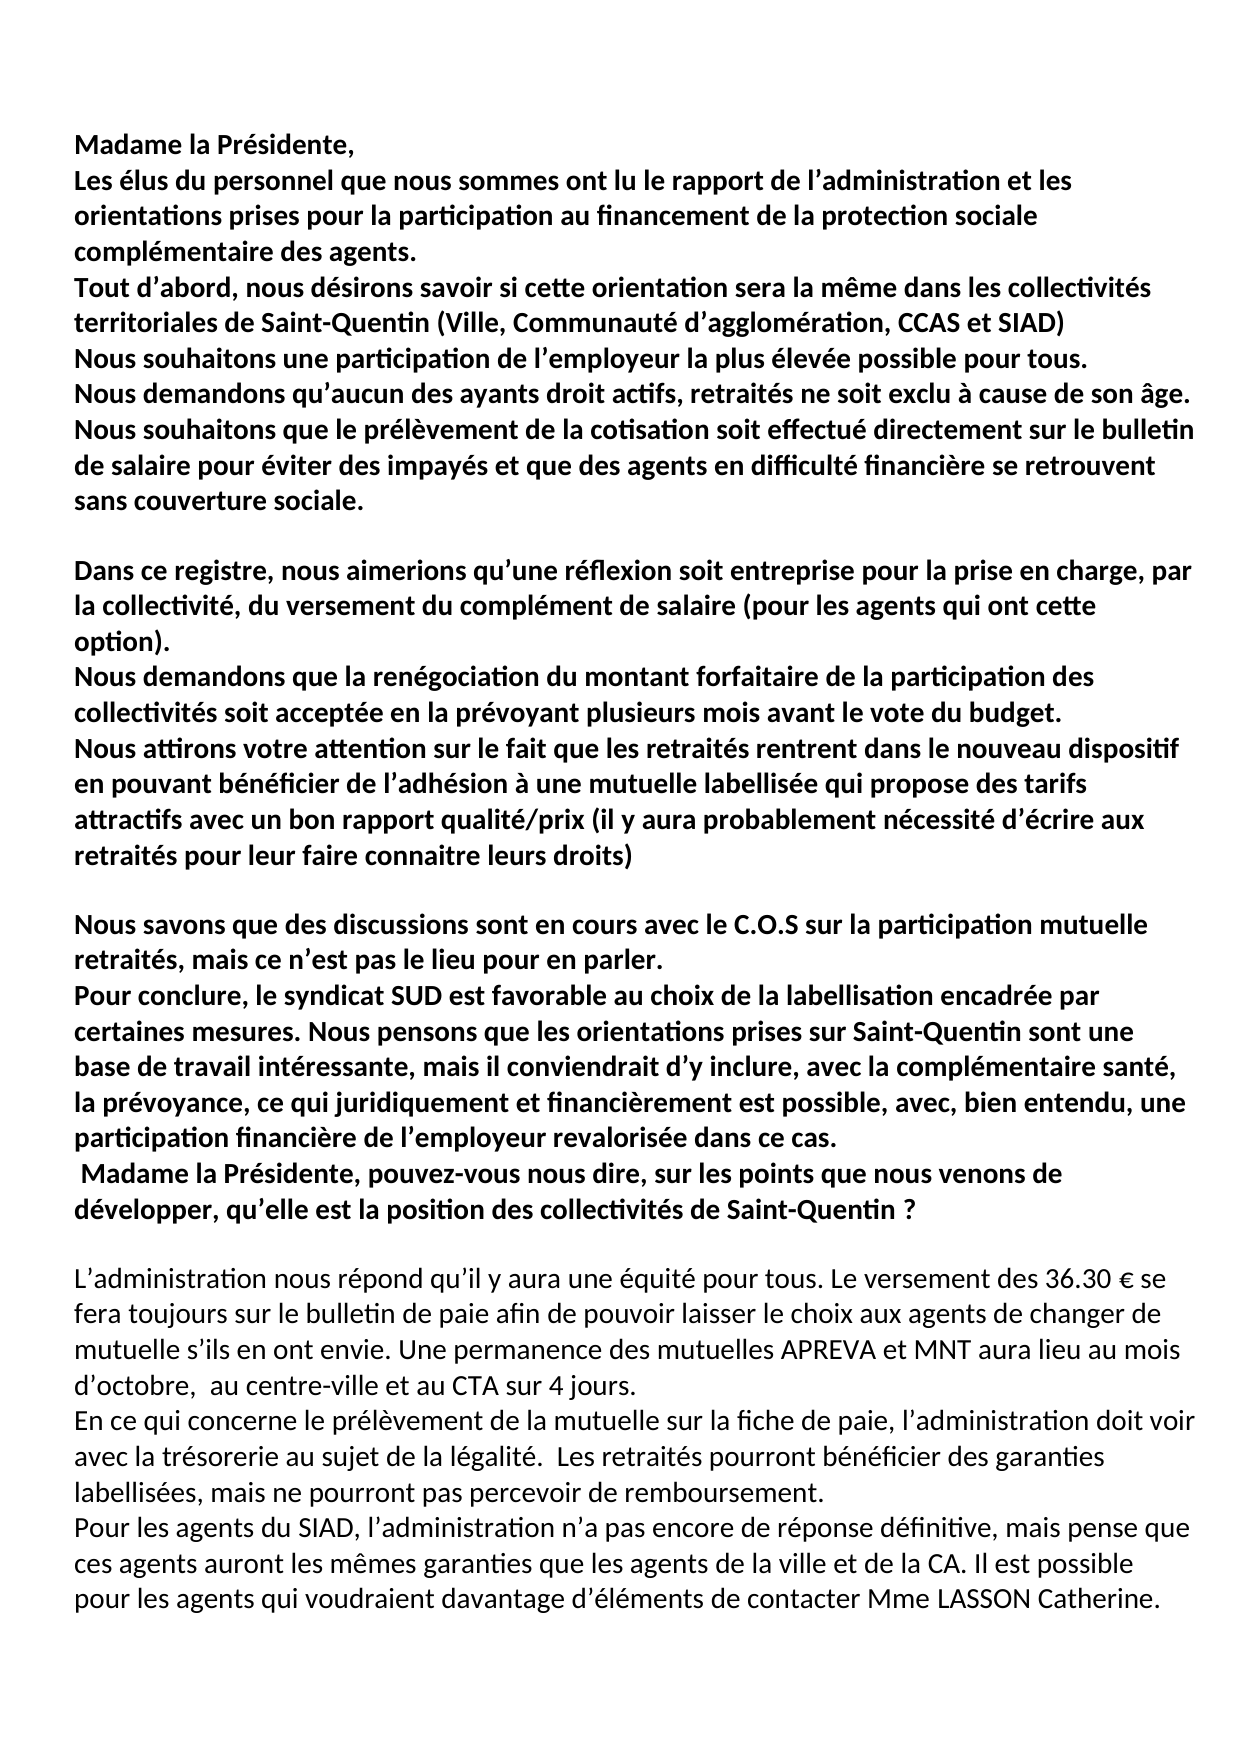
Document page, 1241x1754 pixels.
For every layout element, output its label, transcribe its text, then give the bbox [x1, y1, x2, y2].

text Nous souhaitons que le prélèvement de la cotisation soit effectué directement sur le bulletin de salaire pour éviter des impayés et que des agents en difficulté financière se retrouvent sans couverture sociale. [74, 411, 1196, 518]
text Dans ce registre, nous aimerions qu’une réflexion soit entreprise pour la prise en charge, par la collectivité, du versement du complément de salaire (pour les agents qui ont cette option). [74, 552, 1196, 658]
text En ce qui concerne le prélèvement de la mutuelle sur la fiche de paie, l’administration doit voir avec la trésorerie au sujet de la légalité. Les retraités pourront bénéficier des garanties labellisées, mais ne pourront pas percevoir de remboursement. [74, 1402, 1196, 1509]
text Madame la Présidente, [74, 126, 1196, 162]
text Les élus du personnel que nous sommes ont lu le rapport de l’administration et les orientations prises pour la participation au financement de la protection sociale complémentaire des agents. [74, 162, 1196, 269]
text Nous souhaitons une participation de l’employeur la plus élevée possible pour tous. [74, 340, 1196, 376]
text Madame la Présidente, pouvez-vous nous dire, sur les points que nous venons de développer, qu’elle est la position des collectivités de Saint-Quentin ? [74, 1155, 1196, 1226]
text Pour conclure, le syndicat SUD est favorable au choix de la labellisation encadrée par certaines mesures. Nous pensons que les orientations prises sur Saint-Quentin sont une base de travail intéressante, mais il conviendrait d’y inclure, avec la complémentaire santé, la prévoyance, ce qui juridiquement et financièrement est possible, avec, bien entendu, une participation financière de l’employeur revalorisée dans ce cas. [74, 977, 1196, 1155]
text Nous demandons qu’aucun des ayants droit actifs, retraités ne soit exclu à cause de son âge. [74, 376, 1196, 411]
text Nous savons que des discussions sont en cours avec le C.O.S sur la participation mutuelle retraités, mais ce n’est pas le lieu pour en parler. [74, 906, 1196, 977]
text Nous attirons votre attention sur le fait que les retraités rentrent dans le nouveau dispositif en pouvant bénéficier de l’adhésion à une mutuelle labellisée qui propose des tarifs attractifs avec un bon rapport qualité/prix (il y aura probablement nécessité d’écrire aux retraités pour leur faire connaitre leurs droits) [74, 730, 1196, 872]
text L’administration nous répond qu’il y aura une équité pour tous. Le versement des 36.30 € se fera toujours sur le bulletin de paie afin de pouvoir laisser le choix aux agents de changer de mutuelle s’ils en ont envie. Une permanence des mutuelles APREVA et MNT aura lieu au mois d’octobre, au centre-ville et au CTA sur 4 jours. [74, 1260, 1196, 1402]
text Tout d’abord, nous désirons savoir si cette orientation sera la même dans les collectivités territoriales de Saint-Quentin (Ville, Communauté d’agglomération, CCAS et SIAD) [74, 269, 1196, 340]
text Pour les agents du SIAD, l’administration n’a pas encore de réponse définitive, mais pense que ces agents auront les mêmes garanties que les agents de la ville et de la CA. Il est possible pour les agents qui voudraient davantage d’éléments de contacter Mme LASSON Catherine. [74, 1509, 1196, 1616]
text Nous demandons que la renégociation du montant forfaitaire de la participation des collectivités soit acceptée en la prévoyant plusieurs mois avant le vote du budget. [74, 658, 1196, 730]
